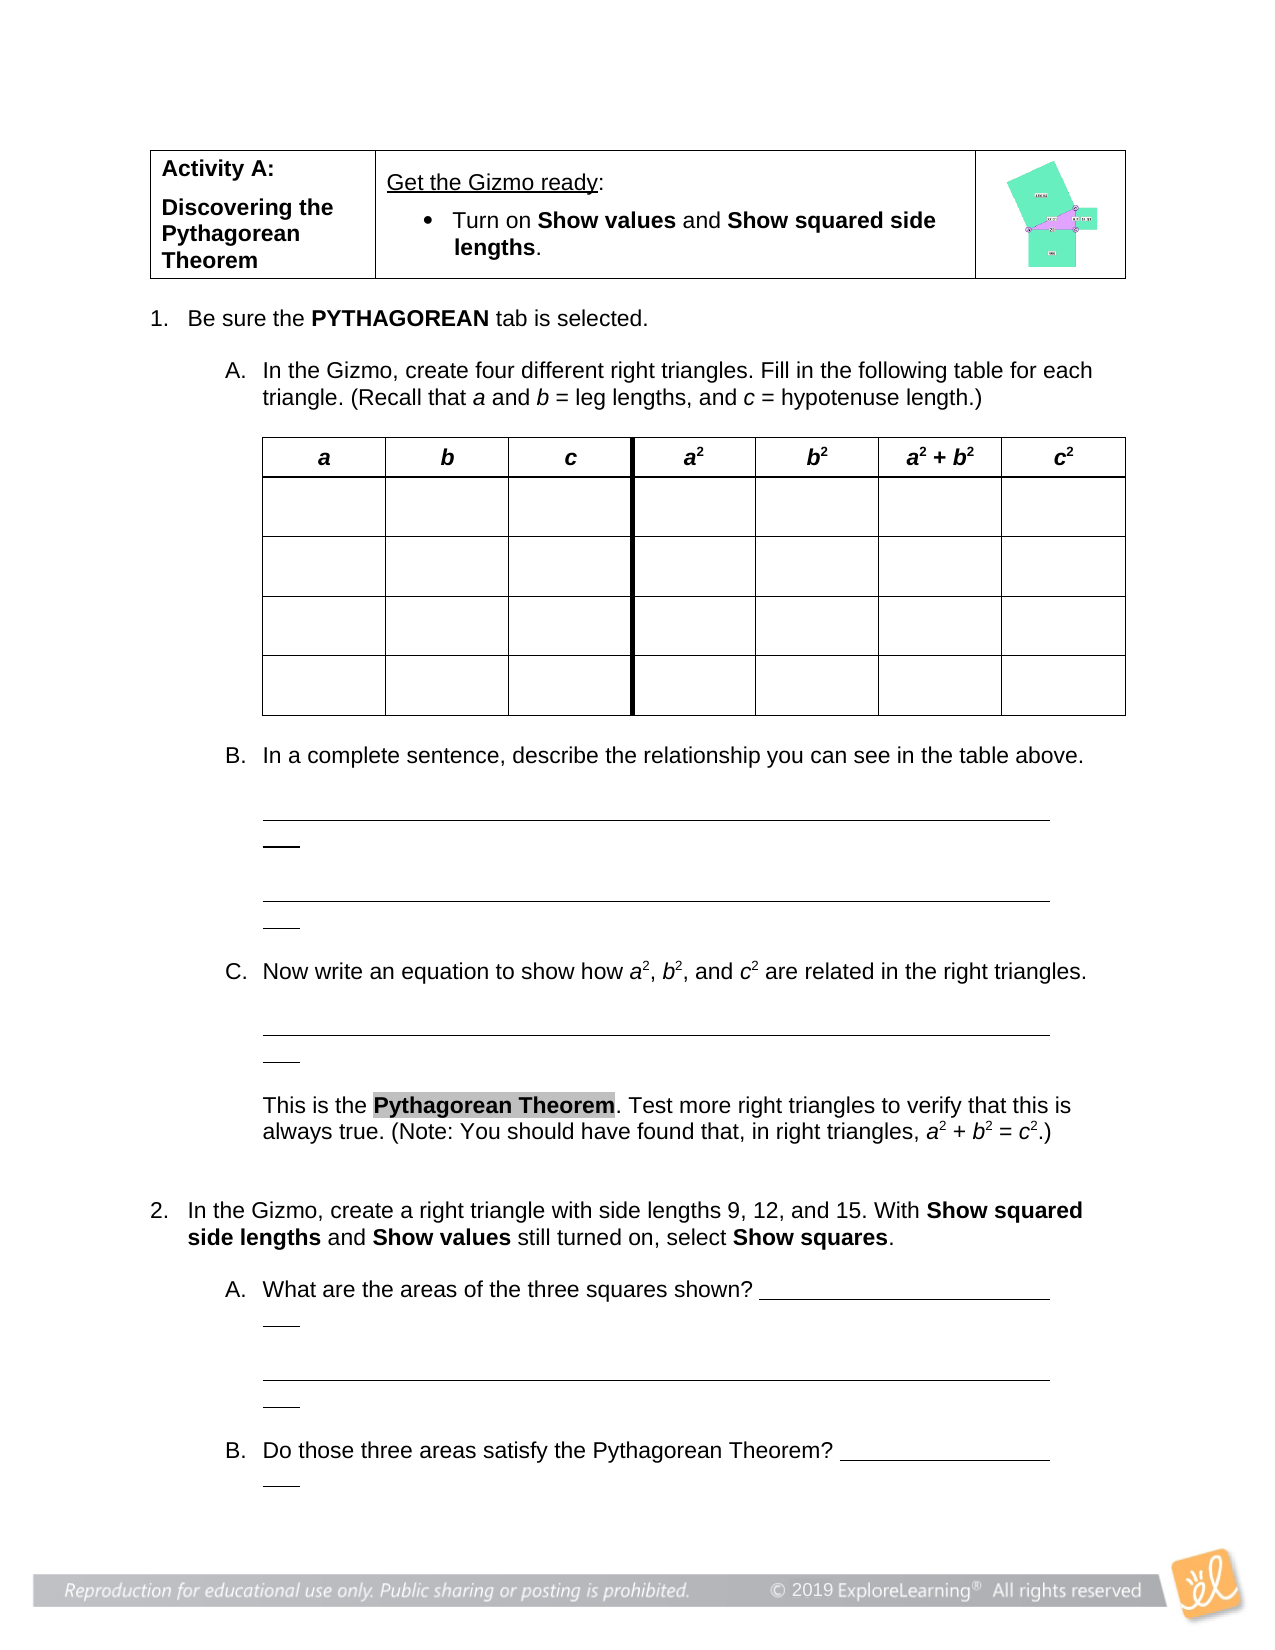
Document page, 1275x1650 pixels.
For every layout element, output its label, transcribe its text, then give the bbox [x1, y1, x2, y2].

table_cell [386, 478, 508, 536]
table_cell [879, 656, 1001, 715]
table_header c [509, 438, 630, 476]
table_cell [635, 478, 755, 536]
table_cell [756, 537, 878, 596]
table_cell [756, 478, 878, 536]
table_header a2 [635, 438, 755, 476]
table_cell [635, 537, 755, 596]
table_cell [756, 656, 878, 715]
table_cell [1002, 537, 1125, 596]
table_cell [509, 656, 630, 715]
table_cell [635, 597, 755, 655]
list Now write an equation to show how a2, b2, and c2 are related in the right triangles. [225, 958, 1125, 984]
table_header b2 [756, 438, 878, 476]
picture [0, 1533, 1275, 1650]
list In a complete sentence, describe the relationship you can see in the table above. [225, 742, 1125, 768]
table_cell [1002, 656, 1125, 715]
text This is the Pythagorean Theorem. Test more right triangles to verify that this is always true. (Note: You should have found that, in right triangles, a2 + b2 = c2.) [262, 1092, 1125, 1145]
table_cell [386, 656, 508, 715]
table_cell [879, 478, 1001, 536]
table_cell [635, 656, 755, 715]
table_cell [263, 478, 385, 536]
table_cell [263, 537, 385, 596]
list Be sure the PYTHAGOREAN tab is selected. [150, 305, 1125, 331]
table_cell [1002, 597, 1125, 655]
table_cell [879, 597, 1001, 655]
table_cell [756, 597, 878, 655]
table_header c2 [1002, 438, 1125, 476]
table_header b [386, 438, 508, 476]
table_cell [509, 597, 630, 655]
table_cell [386, 597, 508, 655]
table_header a [263, 438, 385, 476]
table_header Get the Gizmo ready: Turn on Show values and Show squared side lengths. [376, 151, 975, 277]
table_cell [509, 537, 630, 596]
table_header Activity A: Discovering the Pythagorean Theorem [151, 151, 375, 277]
list Do those three areas satisfy the Pythagorean Theorem? [225, 1437, 1125, 1490]
picture [1002, 159, 1098, 269]
list What are the areas of the three squares shown? [225, 1276, 1125, 1329]
table_cell [263, 597, 385, 655]
list In the Gizmo, create a right triangle with side lengths 9, 12, and 15. With Show squared side lengths and Show values still turned on, select Show squares. [150, 1197, 1125, 1250]
table_cell [1002, 478, 1125, 536]
table_cell [263, 656, 385, 715]
table_cell [509, 478, 630, 536]
table_header a2 + b2 [879, 438, 1001, 476]
table_cell [879, 537, 1001, 596]
list In the Gizmo, create four different right triangles. Fill in the following table for each triangle. (Recall that a and b = leg lengths, and c = hypotenuse length.) [225, 357, 1125, 410]
table_header [976, 151, 1125, 277]
table_cell [386, 537, 508, 596]
